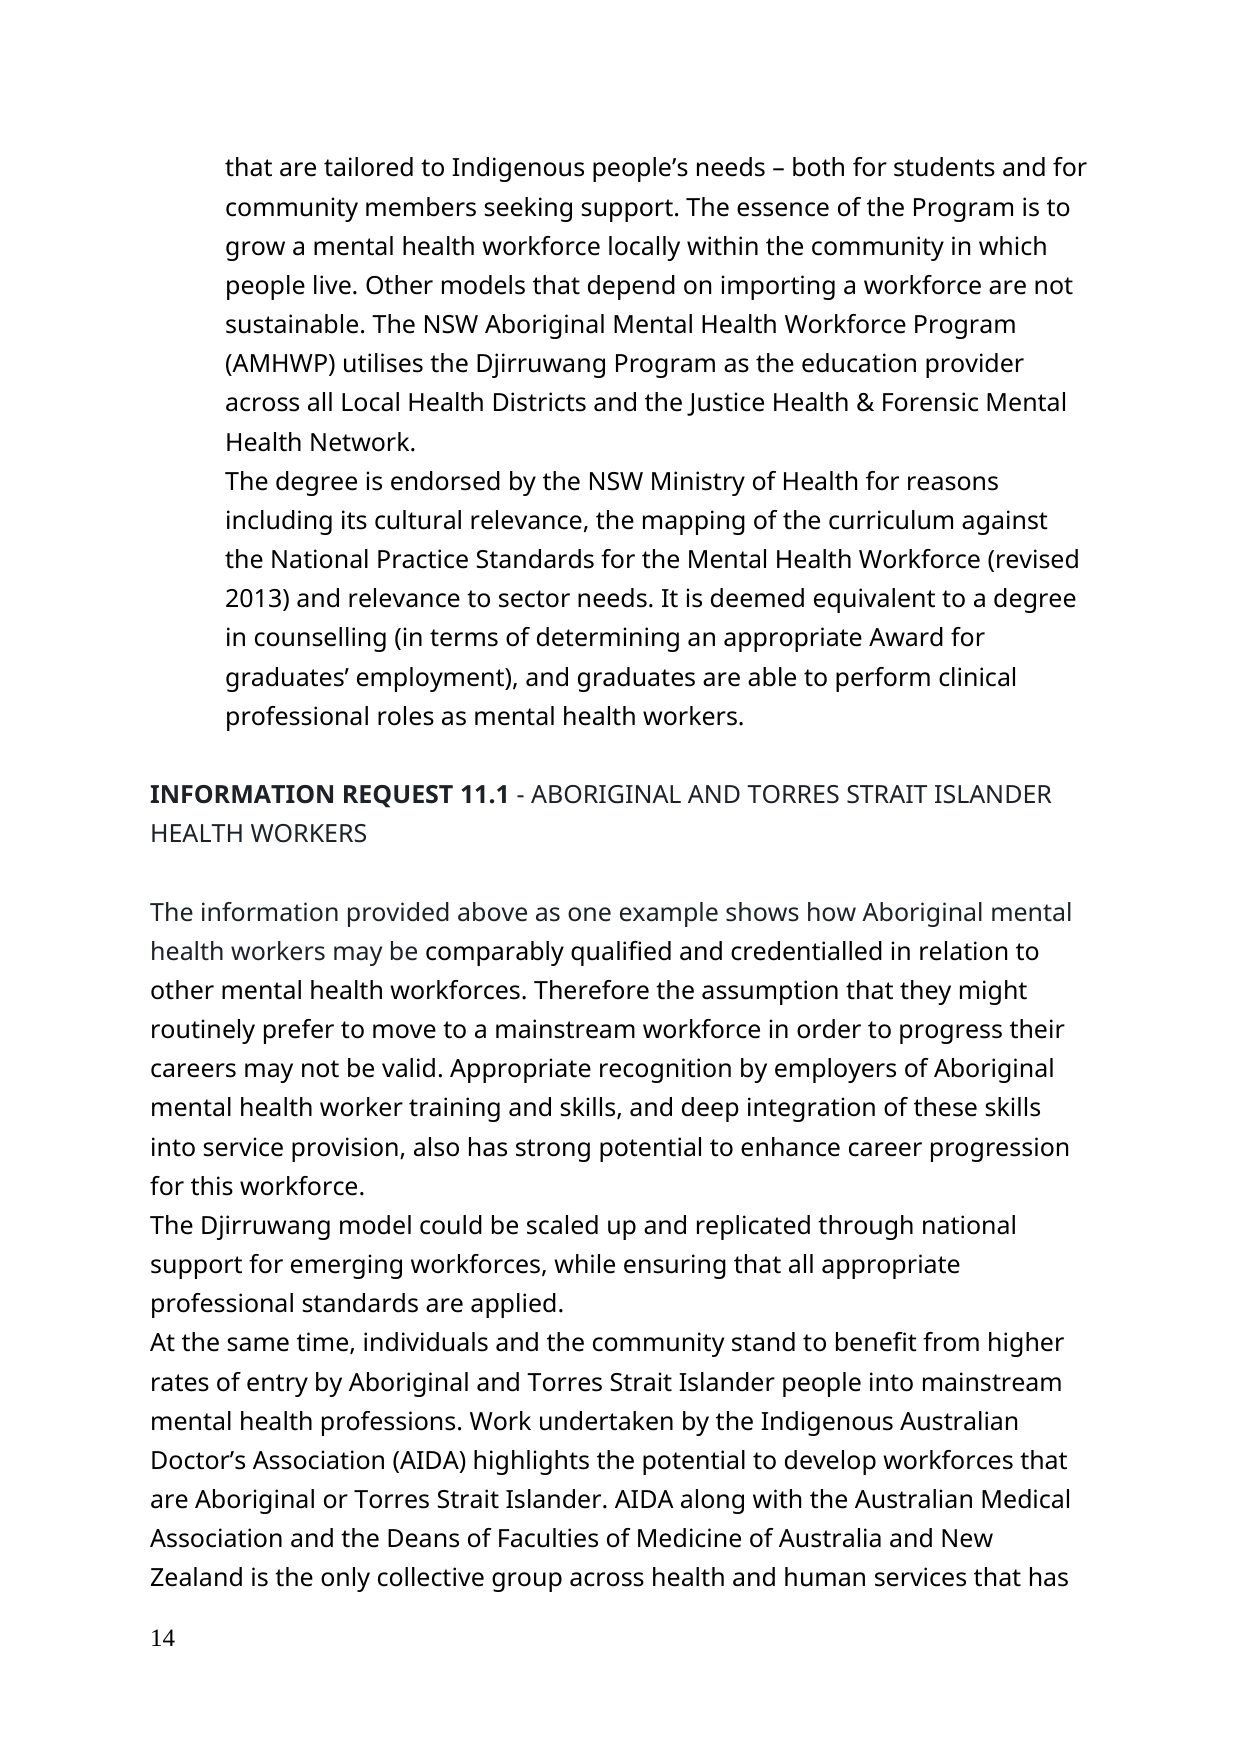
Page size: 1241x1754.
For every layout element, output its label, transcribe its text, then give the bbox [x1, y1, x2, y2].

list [187, 150, 1090, 458]
text INFORMATION REQUEST 11.1 - ABORIGINAL AND TORRES STRAIT ISLANDER HEALTH WORKERS [150, 777, 1090, 850]
text The degree is endorsed by the NSW Ministry of Health for reasons including its cultural relevance, the mapping of the curriculum against the National Practice Standards for the Mental Health Workforce (revised 2013) and relevance to sector needs. It is deemed equivalent to a degree in counselling (in terms of determining an appropriate Award for graduates’ employment), and graduates are able to perform clinical professional roles as mental health workers. [225, 463, 1090, 732]
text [150, 1325, 1090, 1594]
text The Djirruwang model could be scaled up and replicated through national support for emerging workforces, while ensuring that all appropriate professional standards are applied. [150, 1207, 1090, 1320]
text The information provided above as one example shows how Aboriginal mental health workers may be comparably qualified and credentialled in relation to other mental health workforces. Therefore the assumption that they might routinely prefer to move to a mainstream workforce in order to progress their careers may not be valid. Appropriate recognition by employers of Aboriginal mental health worker training and skills, and deep integration of these skills into service provision, also has strong potential to enhance career progression for this workforce. [150, 894, 1090, 1202]
